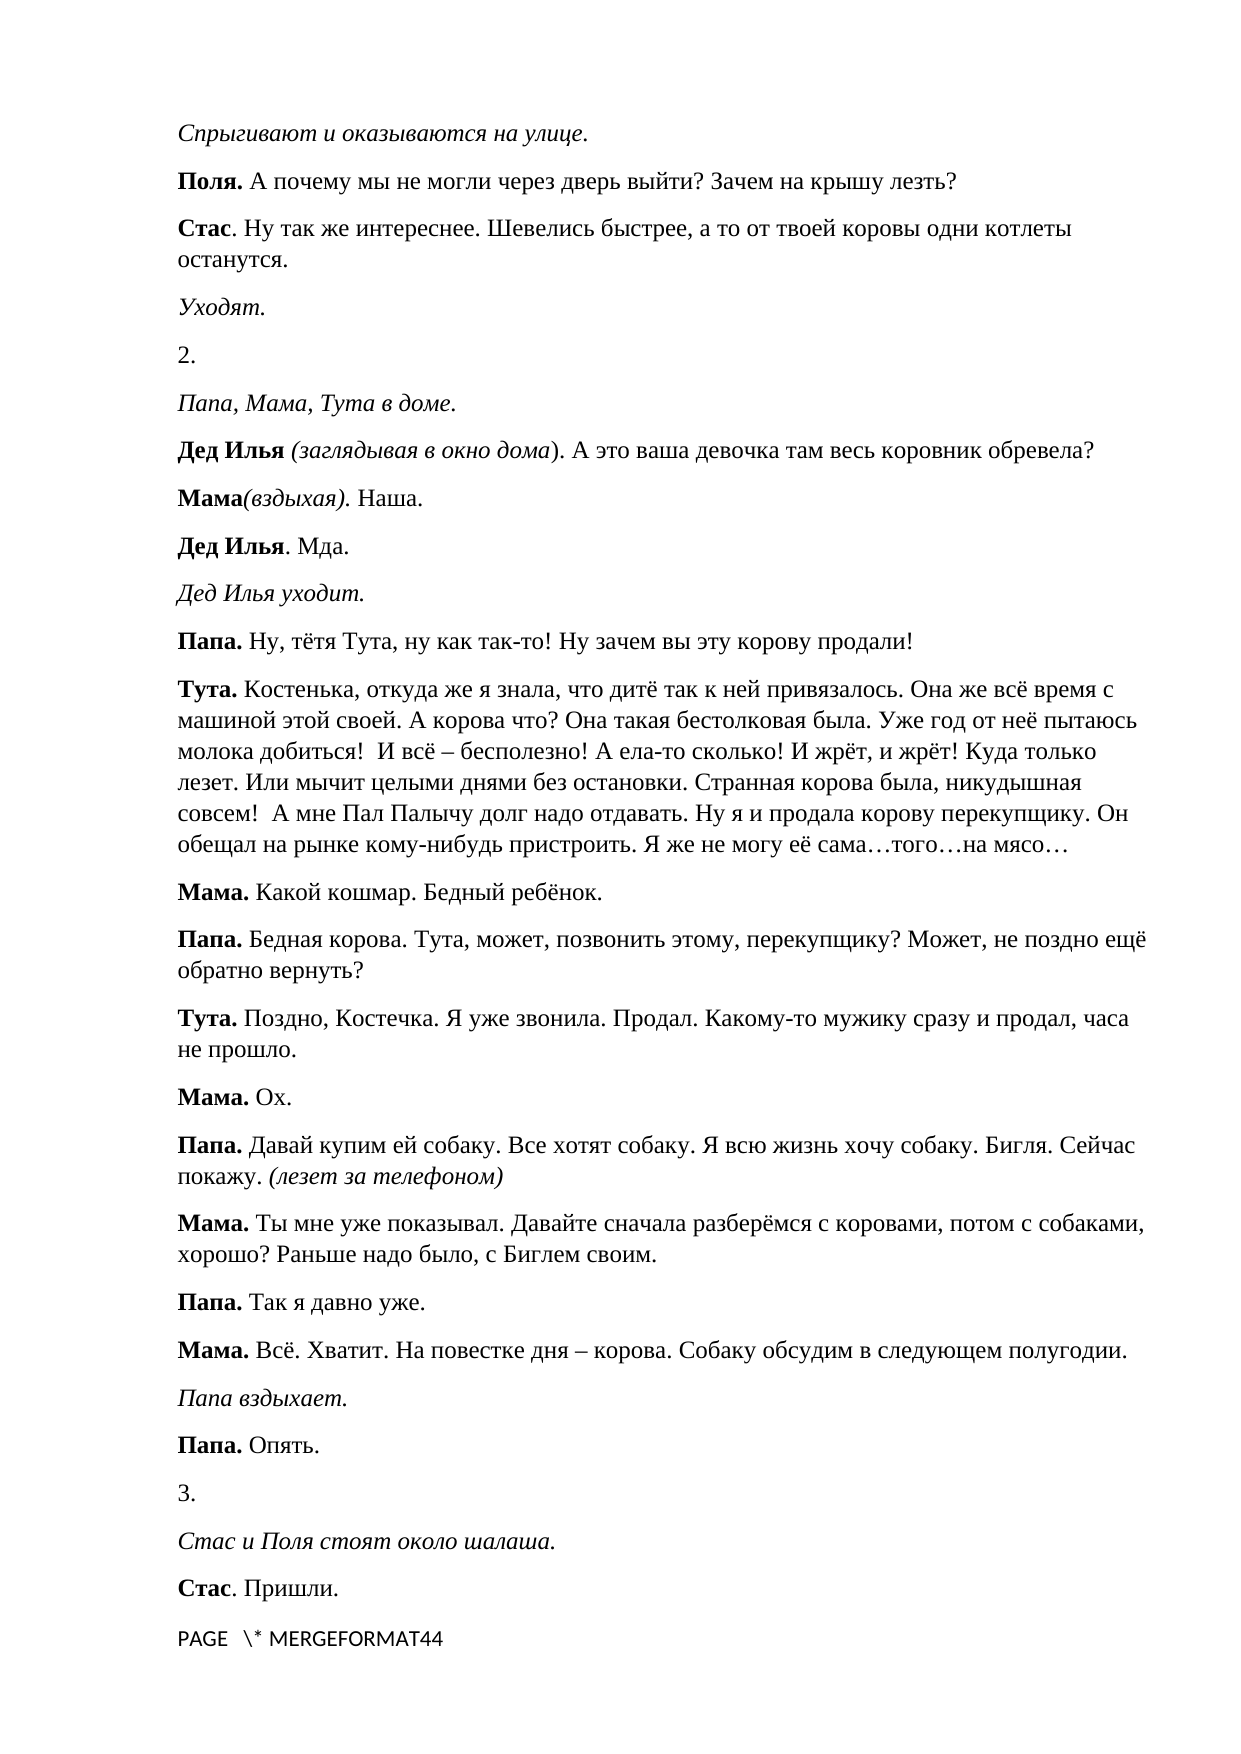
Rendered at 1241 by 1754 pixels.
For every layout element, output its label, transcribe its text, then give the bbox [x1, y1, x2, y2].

text Стас. Ну так же интереснее. Шевелись быстрее, а то от твоей коровы одни котлеты останутся. [177, 213, 1152, 273]
text Мама. Какой кошмар. Бедный ребёнок. [177, 877, 1152, 906]
text Стас и Поля стоят около шалаша. [177, 1526, 1152, 1554]
text Папа. Бедная корова. Тута, может, позвонить этому, перекупщику? Может, не поздно ещё обратно вернуть? [177, 924, 1152, 984]
text Спрыгивают и оказываются на улице. [177, 118, 1152, 147]
text Дед Илья. Мда. [177, 531, 1152, 559]
text Папа. Ну, тётя Тута, ну как так-то! Ну зачем вы эту корову продали! [177, 626, 1152, 655]
text Папа вздыхает. [177, 1383, 1152, 1411]
text Папа. Давай купим ей собаку. Все хотят собаку. Я всю жизнь хочу собаку. Бигля. Сейчас покажу. (лезет за телефоном) [177, 1130, 1152, 1189]
text 2. [177, 340, 1152, 369]
text Поля. А почему мы не могли через дверь выйти? Зачем на крышу лезть? [177, 166, 1152, 194]
text Папа. Так я давно уже. [177, 1287, 1152, 1316]
text Тута. Поздно, Костечка. Я уже звонила. Продал. Какому-то мужику сразу и продал, часа не прошло. [177, 1003, 1152, 1063]
text 3. [177, 1478, 1152, 1507]
text Мама. Ты мне уже показывал. Давайте сначала разберёмся с коровами, потом с собаками, хорошо? Раньше надо было, с Биглем своим. [177, 1208, 1152, 1268]
text Дед Илья (заглядывая в окно дома). А это ваша девочка там весь коровник обревела? [177, 435, 1152, 464]
text Мама(вздыхая). Наша. [177, 483, 1152, 512]
text Дед Илья уходит. [177, 578, 1152, 607]
text Стас. Пришли. [177, 1573, 1152, 1602]
text Мама. Всё. Хватит. На повестке дня – корова. Собаку обсудим в следующем полугодии. [177, 1335, 1152, 1364]
text Папа. Опять. [177, 1430, 1152, 1459]
text Папа, Мама, Тута в доме. [177, 388, 1152, 416]
text Тута. Костенька, откуда же я знала, что дитё так к ней привязалось. Она же всё время с машиной этой своей. А корова что? Она такая бестолковая была. Уже год от неё пытаюсь молока добиться! И всё – бесполезно! А ела-то сколько! И жрёт, и жрёт! Куда только лезет. Или мычит целыми днями без остановки. Странная корова была, никудышная совсем! А мне Пал Палычу долг надо отдавать. Ну я и продала корову перекупщику. Он обещал на рынке кому-нибудь пристроить. Я же не могу её сама…того…на мясо… [177, 674, 1152, 858]
text Уходят. [177, 292, 1152, 321]
text Мама. Ох. [177, 1082, 1152, 1111]
